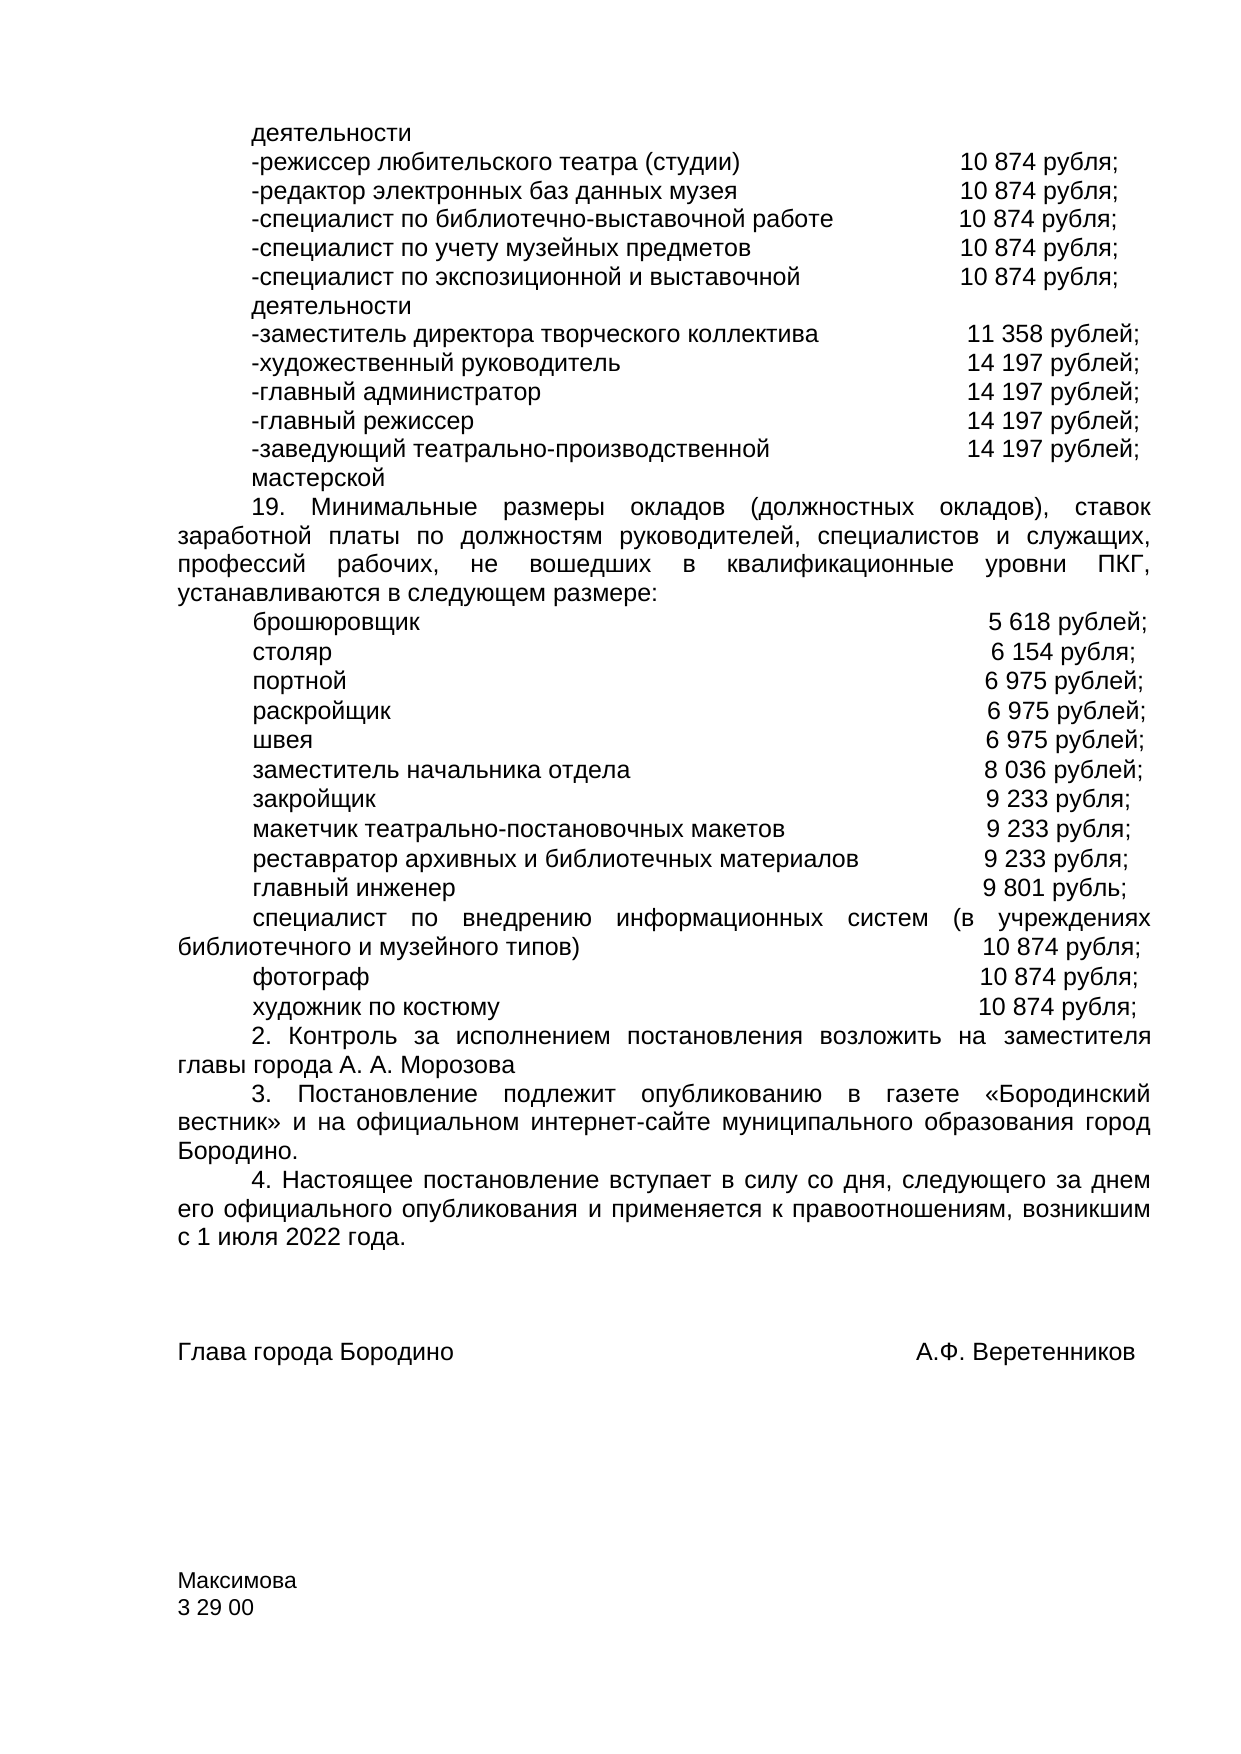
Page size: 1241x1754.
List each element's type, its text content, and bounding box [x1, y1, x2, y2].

text главный инженер 9 801 рубль; [177, 873, 1152, 902]
text 3 29 00 [177, 1594, 1152, 1620]
text -специалист по экспозиционной и выставочной 10 874 рубля; [177, 262, 1152, 291]
text -специалист по библиотечно-выставочной работе 10 874 рубля; [177, 204, 1152, 233]
text мастерской [177, 463, 1152, 492]
text специалист по внедрению информационных систем (в учреждениях библиотечного и музейного типов) 10 874 рубля; [177, 903, 1152, 961]
text деятельности [177, 291, 1152, 319]
text -главный администратор 14 197 рублей; [177, 377, 1152, 406]
text -заместитель директора творческого коллектива 11 358 рублей; [177, 319, 1152, 348]
text швея 6 975 рублей; [177, 725, 1152, 754]
text -заведующий театрально-производственной 14 197 рублей; [177, 434, 1152, 463]
text Максимова [177, 1567, 1152, 1594]
text 2. Контроль за исполнением постановления возложить на заместителя главы города А. А. Морозова [177, 1021, 1152, 1078]
text деятельности [177, 118, 1152, 147]
text портной 6 975 рублей; [177, 666, 1152, 695]
text -редактор электронных баз данных музея 10 874 рубля; [177, 176, 1152, 204]
text 3. Постановление подлежит опубликованию в газете «Бородинский вестник» и на официальном интернет-сайте муниципального образования город Бородино. [177, 1078, 1152, 1165]
text закройщик 9 233 рубля; [177, 784, 1152, 813]
text 4. Настоящее постановление вступает в силу со дня, следующего за днем его официального опубликования и применяется к правоотношениям, возникшим с 1 июля 2022 года. [177, 1165, 1152, 1251]
text -режиссер любительского театра (студии) 10 874 рубля; [177, 147, 1152, 176]
text заместитель начальника отдела 8 036 рублей; [177, 755, 1152, 783]
text столяр 6 154 рубля; [177, 636, 1152, 665]
text -главный режиссер 14 197 рублей; [177, 406, 1152, 434]
text фотограф 10 874 рубля; [177, 962, 1152, 991]
text брошюровщик 5 618 рублей; [177, 607, 1152, 636]
text раскройщик 6 975 рублей; [177, 696, 1152, 724]
text 19. Минимальные размеры окладов (должностных окладов), ставок заработной платы по должностям руководителей, специалистов и служащих, профессий рабочих, не вошедших в квалификационные уровни ПКГ, устанавливаются в следующем размере: [177, 492, 1152, 607]
text -художественный руководитель 14 197 рублей; [177, 348, 1152, 377]
text -специалист по учету музейных предметов 10 874 рубля; [177, 233, 1152, 262]
text макетчик театрально-постановочных макетов 9 233 рубля; [177, 814, 1152, 843]
text художник по костюму 10 874 рубля; [177, 991, 1152, 1020]
text реставратор архивных и библиотечных материалов 9 233 рубля; [177, 843, 1152, 872]
text Глава города Бородино А.Ф. Веретенников [177, 1337, 1152, 1366]
